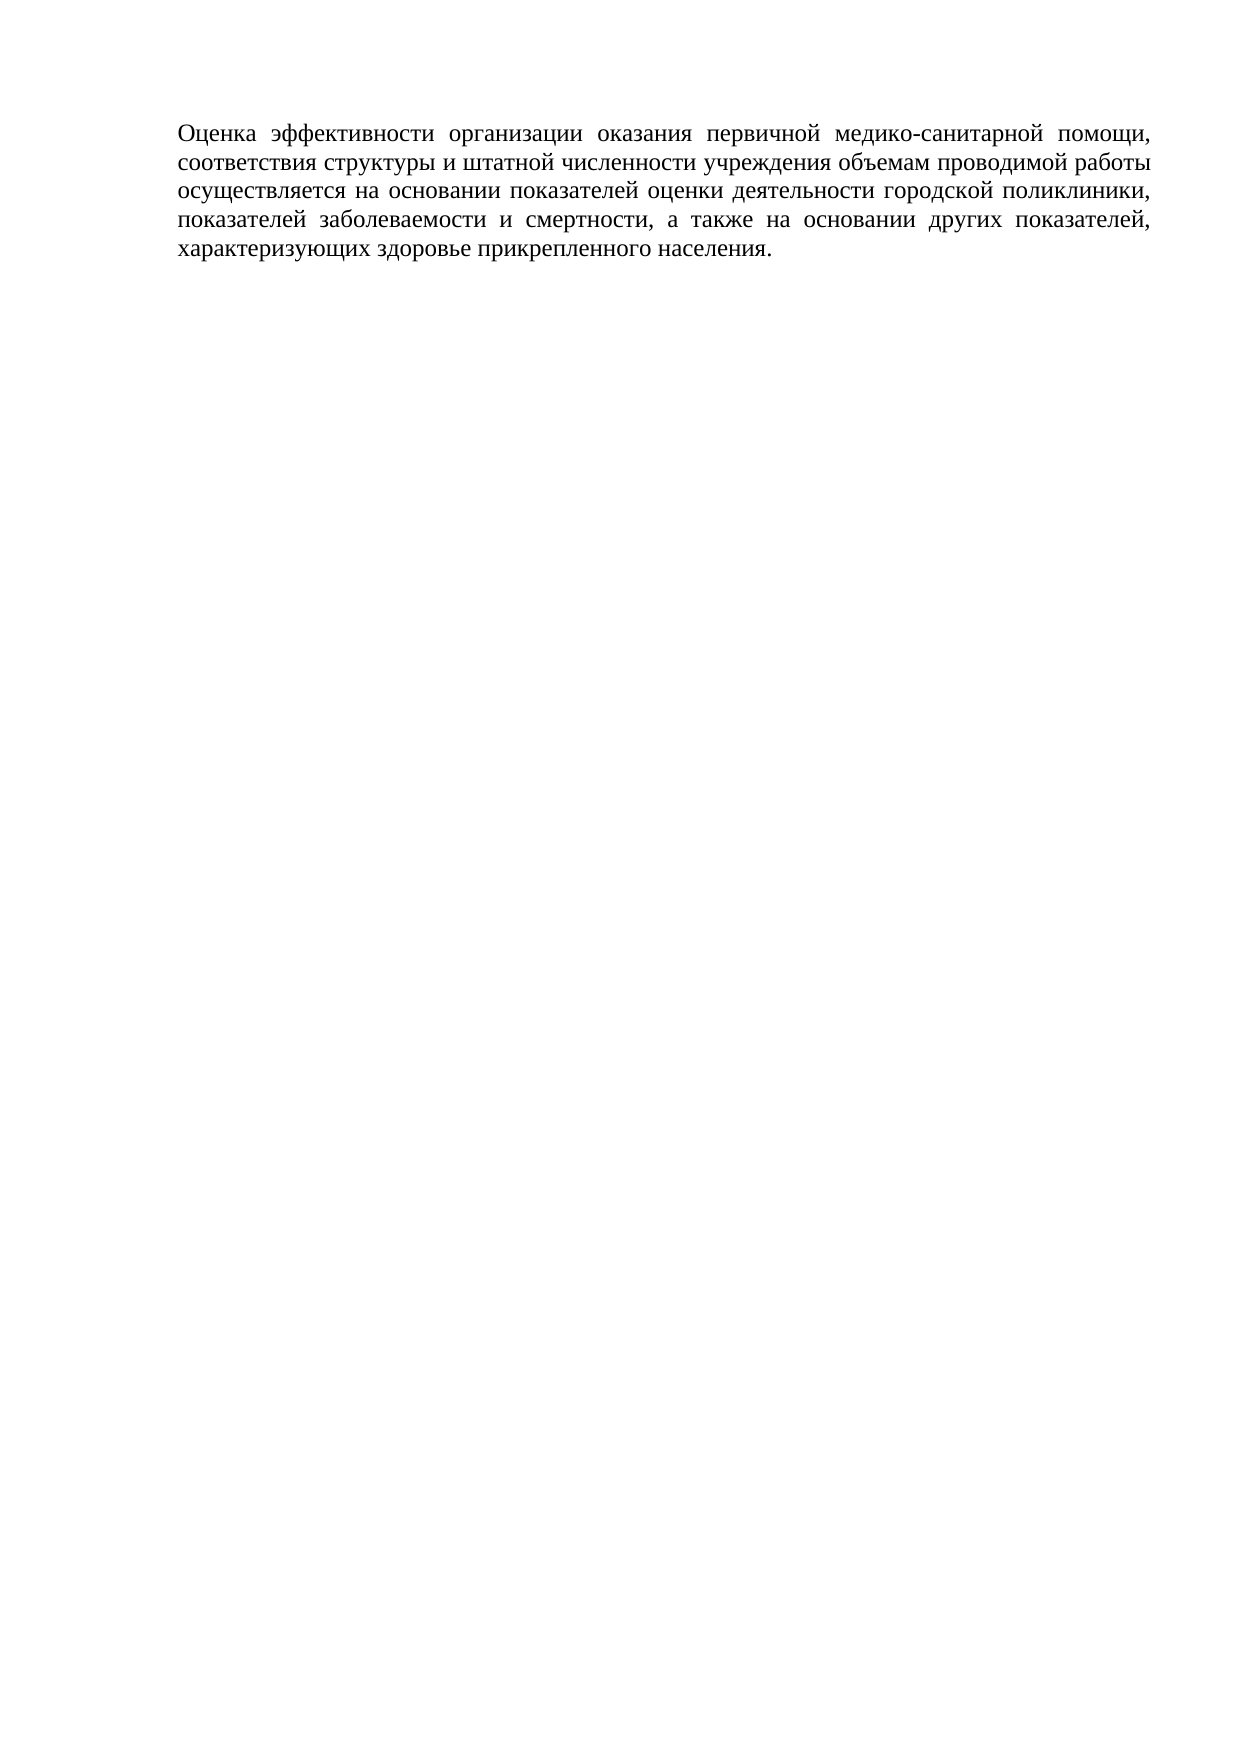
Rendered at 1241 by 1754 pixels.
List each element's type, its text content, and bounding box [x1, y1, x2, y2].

text Оценка эффективности организации оказания первичной медико-санитарной помощи, соответствия структуры и штатной численности учреждения объемам проводимой работы осуществляется на основании показателей оценки деятельности городской поликлиники, показателей заболеваемости и смертности, а также на основании других показателей, характеризующих здоровье прикрепленного населения. [177, 118, 1152, 262]
